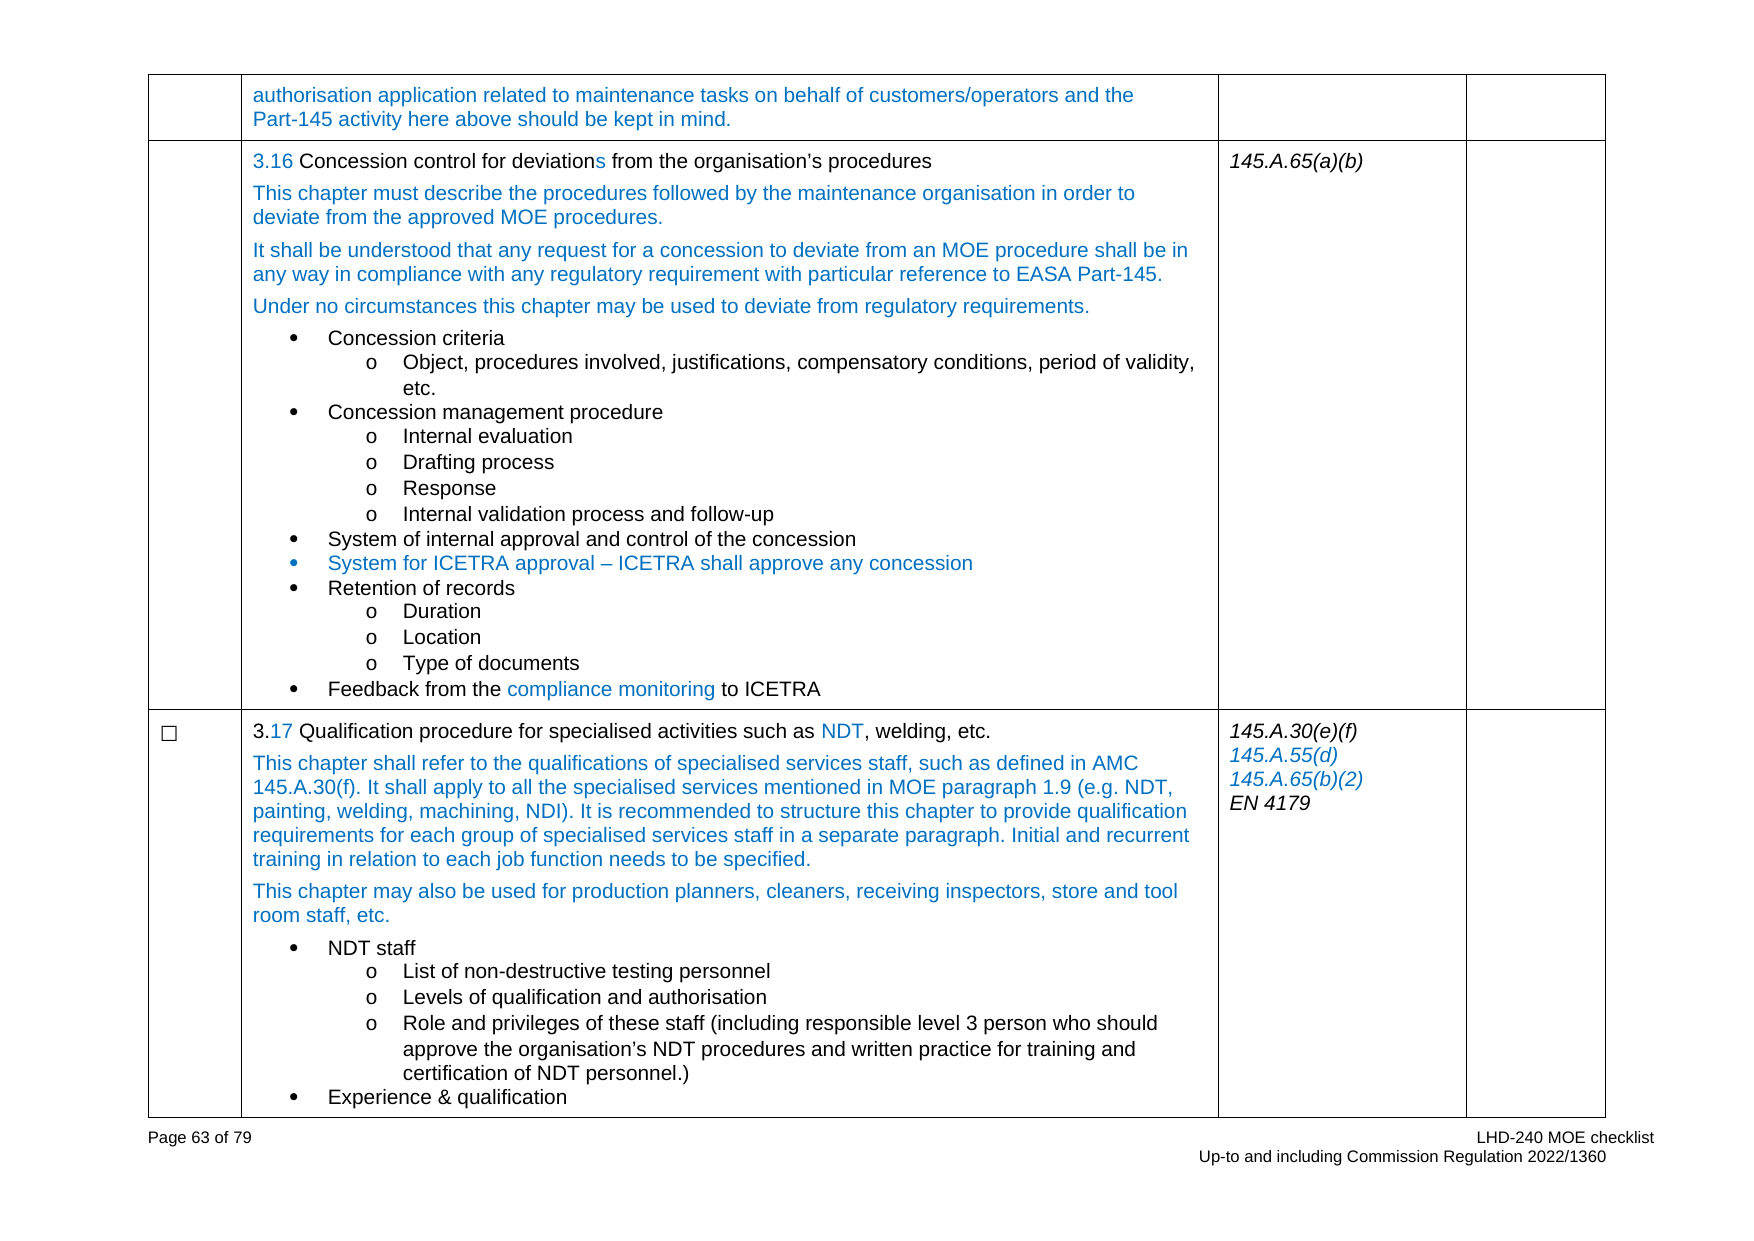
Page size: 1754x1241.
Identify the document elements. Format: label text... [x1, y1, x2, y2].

table_cell [1467, 141, 1605, 709]
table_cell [1219, 75, 1466, 139]
table_cell 145.A.65(a)(b) [1219, 141, 1466, 709]
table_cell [242, 710, 1218, 1117]
table_cell 3.16 Concession control for deviations from the organisation’s procedures This chapter must describe the procedures followed by the maintenance organisation in order to deviate from the approved MOE procedures. It shall be understood that any request for a concession to deviate from an MOE procedure shall be in any way in compliance with any regulatory requirement with particular reference to EASA Part-145. Under no circumstances this chapter may be used to deviate from regulatory requirements. Concession criteria Object, procedures involved, justifications, compensatory conditions, period of validity, etc. Concession management procedure Internal evaluation Drafting process Response Internal validation process and follow-up System of internal approval and control of the concession System for ICETRA approval – ICETRA shall approve any concession Retention of records Duration Location Type of documents Feedback from the compliance monitoring to ICETRA [242, 141, 1218, 709]
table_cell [1219, 710, 1466, 1117]
table_cell [1467, 75, 1605, 139]
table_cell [242, 75, 1218, 139]
table_cell [1467, 710, 1605, 1117]
table_cell [149, 141, 241, 709]
